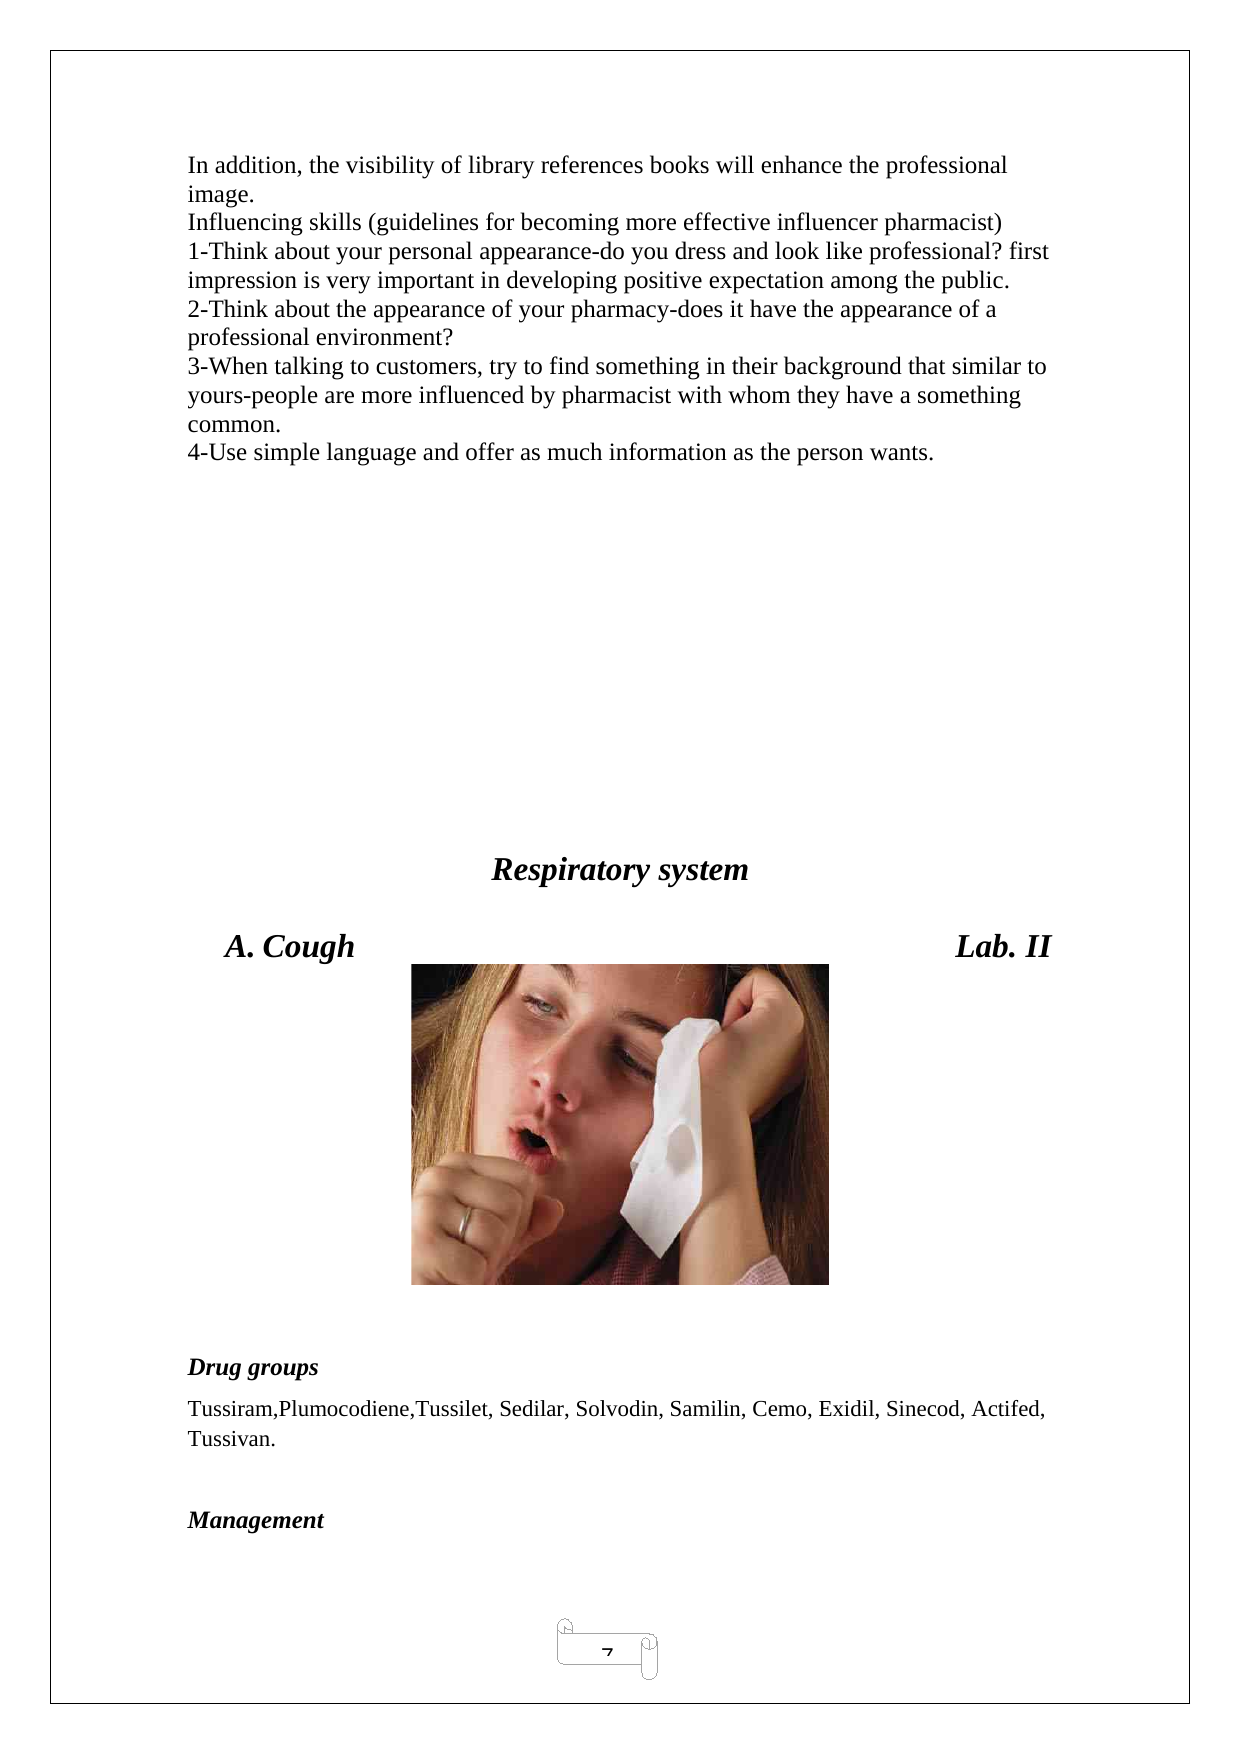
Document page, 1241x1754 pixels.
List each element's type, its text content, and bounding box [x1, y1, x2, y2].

text In addition, the visibility of library references books will enhance the professional image. [187, 150, 1053, 207]
text 1-Think about your personal appearance-do you dress and look like professional? first impression is very important in developing positive expectation among the public. [187, 236, 1053, 294]
text Tussiram,Plumocodiene,Tussilet, Sedilar, Solvodin, Samilin, Cemo, Exidil, Sinecod, Actifed, Tussivan. [187, 1395, 1053, 1452]
text Drug groups [187, 1352, 1053, 1381]
text Respiratory system [187, 849, 1053, 888]
text 3-When talking to customers, try to find something in their background that similar to yours-people are more influenced by pharmacist with whom they have a something common. [187, 351, 1053, 437]
text 4-Use simple language and offer as much information as the person wants. [187, 437, 1053, 466]
picture [411, 964, 829, 1285]
text Management [187, 1505, 1053, 1534]
list Cough Lab. II [225, 926, 1053, 964]
text 2-Think about the appearance of your pharmacy-does it have the appearance of a professional environment? [187, 294, 1053, 351]
text Influencing skills (guidelines for becoming more effective influencer pharmacist) [187, 207, 1053, 236]
